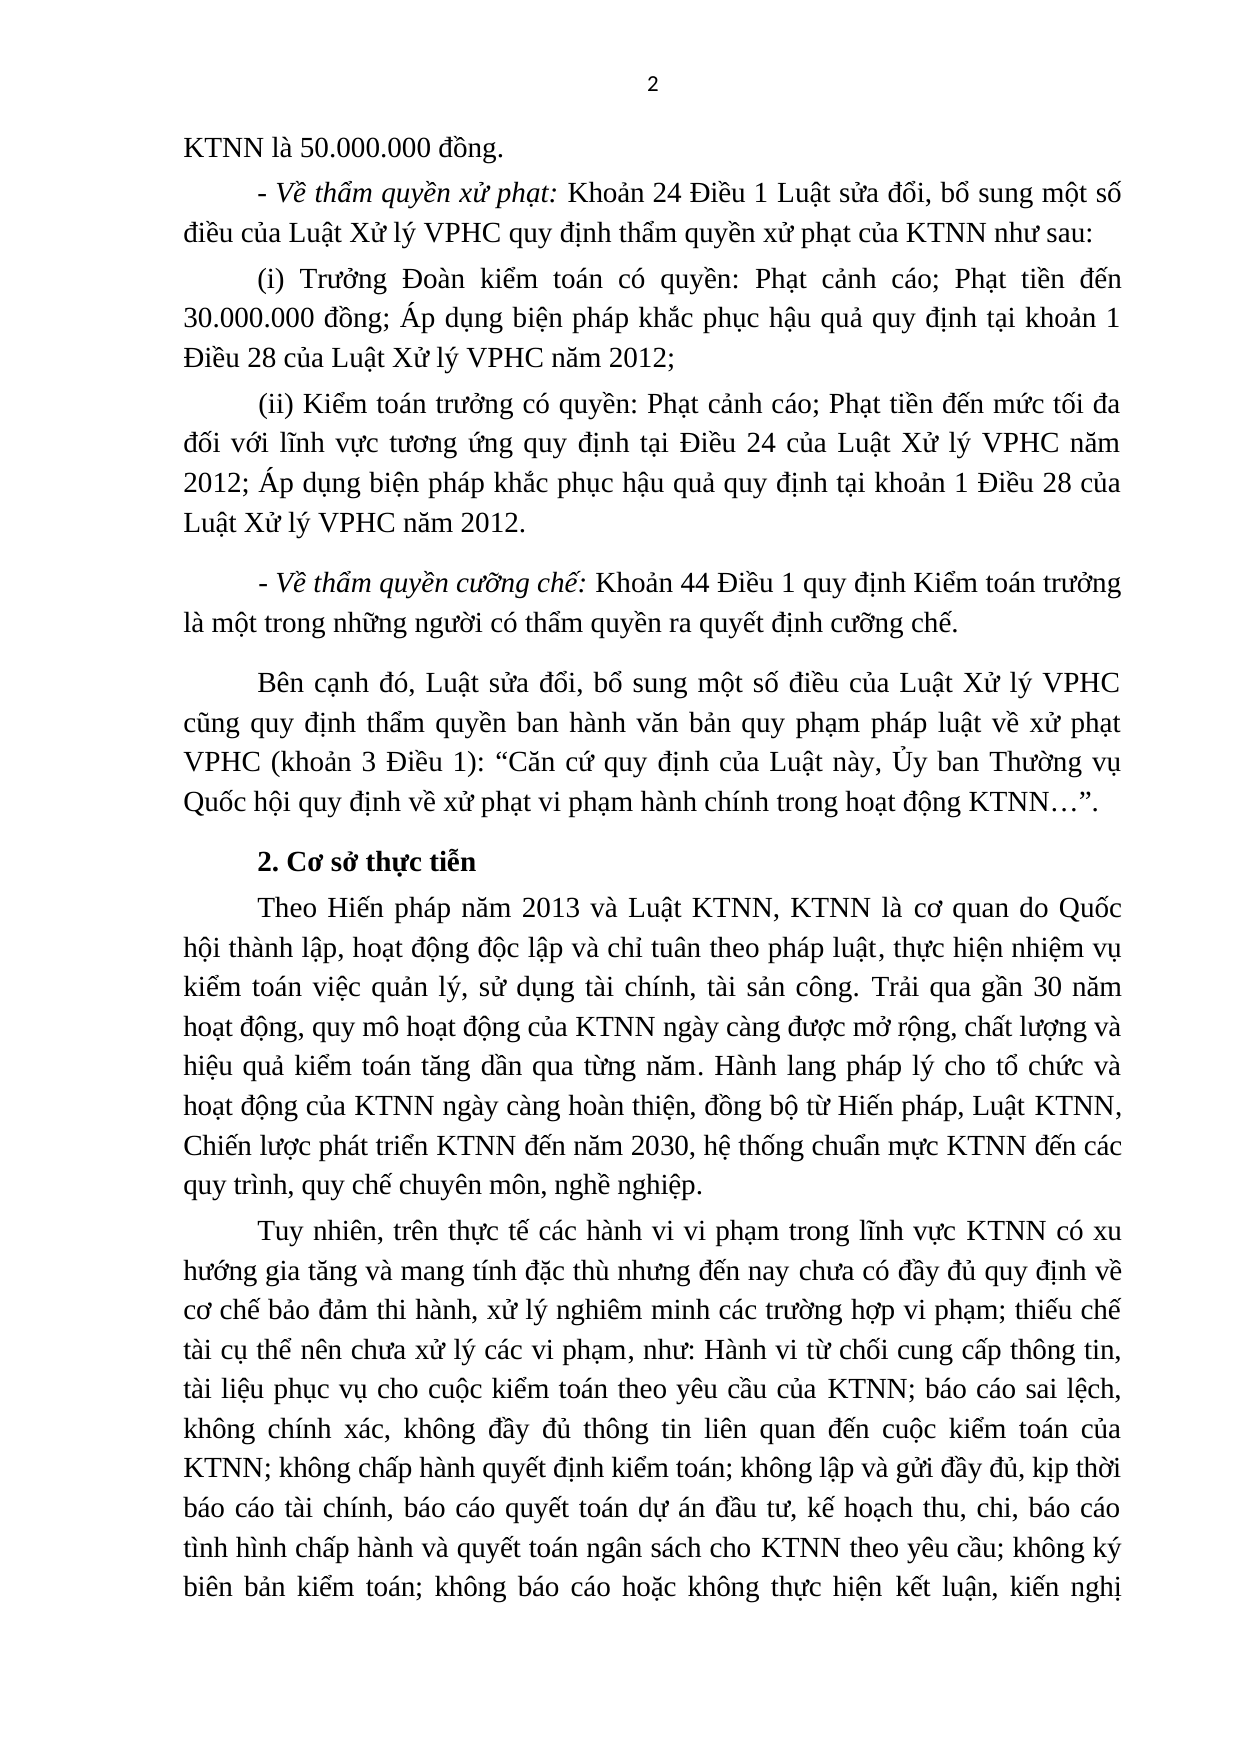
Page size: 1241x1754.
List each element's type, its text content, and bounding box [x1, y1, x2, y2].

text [183, 125, 1122, 165]
text Bên cạnh đó, Luật sửa đổi, bổ sung một số điều của Luật Xử lý VPHC cũng quy định thẩm quyền ban hành văn bản quy phạm pháp luật về xử phạt VPHC (khoản 3 Điều 1): “Căn cứ quy định của Luật này, Ủy ban Thường vụ Quốc hội quy định về xử phạt vi phạm hành chính trong hoạt động KTNN…”. [183, 661, 1122, 819]
text (i) Trưởng Đoàn kiểm toán có quyền: Phạt cảnh cáo; Phạt tiền đến 30.000.000 đồng; Áp dụng biện pháp khắc phục hậu quả quy định tại khoản 1 Điều 28 của Luật Xử lý VPHC năm 2012; [183, 257, 1122, 375]
text - Về thẩm quyền cưỡng chế: Khoản 44 Điều 1 quy định Kiểm toán trưởng là một trong những người có thẩm quyền ra quyết định cưỡng chế. [183, 561, 1122, 640]
text (ii) Kiểm toán trưởng có quyền: Phạt cảnh cáo; Phạt tiền đến mức tối đa đối với lĩnh vực tương ứng quy định tại Điều 24 của Luật Xử lý VPHC năm 2012; Áp dụng biện pháp khắc phục hậu quả quy định tại khoản 1 Điều 28 của Luật Xử lý VPHC năm 2012. [183, 382, 1122, 540]
text Theo Hiến pháp năm 2013 và Luật KTNN, KTNN là cơ quan do Quốc hội thành lập, hoạt động độc lập và chỉ tuân theo pháp luật, thực hiện nhiệm vụ kiểm toán việc quản lý, sử dụng tài chính, tài sản công. Trải qua gần 30 năm hoạt động, quy mô hoạt động của KTNN ngày càng được mở rộng, chất lượng và hiệu quả kiểm toán tăng dần qua từng năm. Hành lang pháp lý cho tổ chức và hoạt động của KTNN ngày càng hoàn thiện, đồng bộ từ Hiến pháp, Luật KTNN, Chiến lược phát triển KTNN đến năm 2030, hệ thống chuẩn mực KTNN đến các quy trình, quy chế chuyên môn, nghề nghiệp. [183, 886, 1122, 1202]
text 2. Cơ sở thực tiễn [183, 840, 1122, 879]
text - Về thẩm quyền xử phạt: Khoản 24 Điều 1 Luật sửa đổi, bổ sung một số điều của Luật Xử lý VPHC quy định thẩm quyền xử phạt của KTNN như sau: [183, 171, 1122, 250]
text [183, 1209, 1122, 1604]
